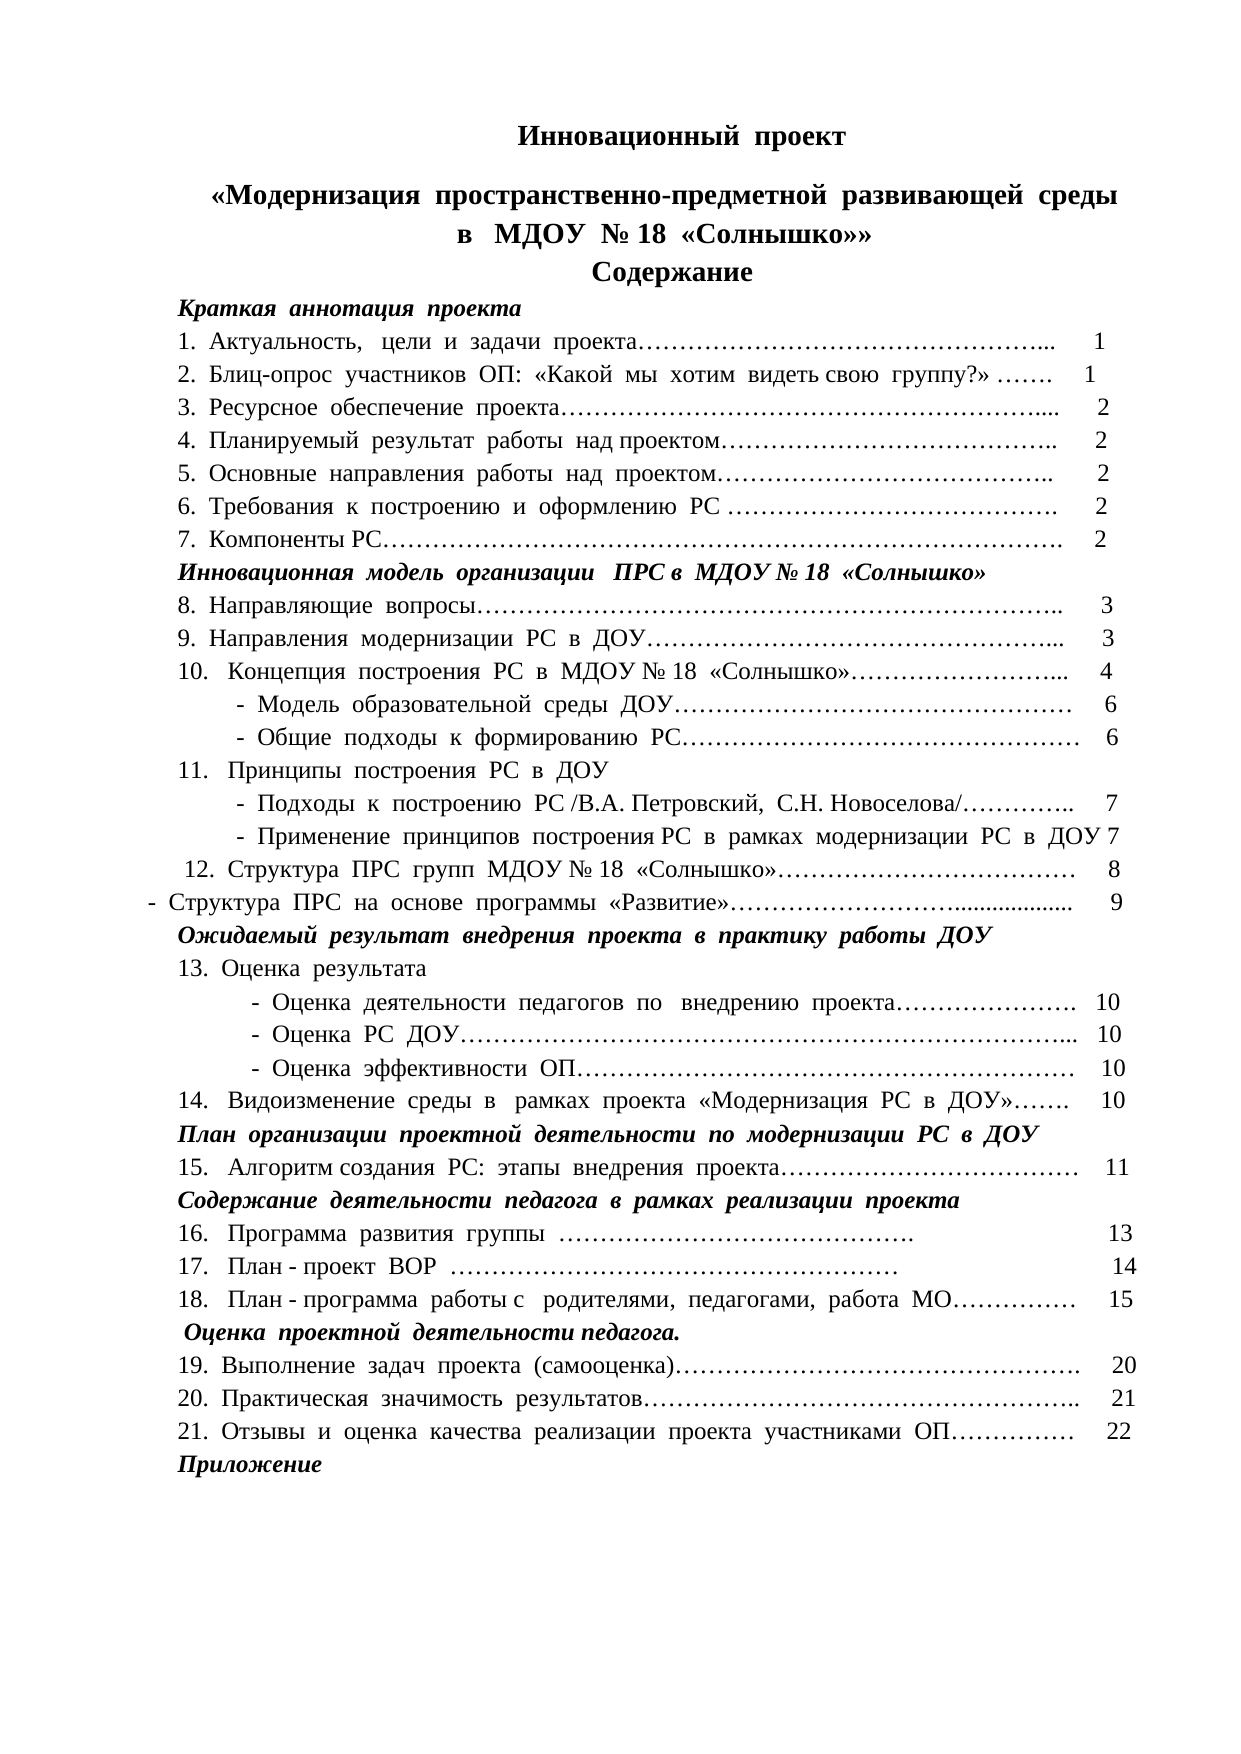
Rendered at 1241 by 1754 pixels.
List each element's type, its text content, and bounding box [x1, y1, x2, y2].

text 14. Видоизменение среды в рамках проекта «Модернизация РС в ДОУ»……. 10 [177, 1086, 1152, 1114]
text Оценка проектной деятельности педагога. [177, 1317, 1152, 1346]
text План организации проектной деятельности по модернизации РС в ДОУ [177, 1119, 1152, 1147]
text - Оценка РС ДОУ………………………………………………………………... 10 [177, 1019, 1152, 1048]
text Содержание деятельности педагога в рамках реализации проекта [177, 1185, 1152, 1213]
text - Структура ПРС на основе программы «Развитие»………………………................... 9 [148, 887, 1152, 916]
text 19. Выполнение задач проекта (самооценка)…………………………………………. 20 [177, 1350, 1152, 1378]
text - Оценка деятельности педагогов по внедрению проекта…………………. 10 [177, 987, 1152, 1015]
text в МДОУ № 18 «Солнышко»» [177, 216, 1152, 249]
text 8. Направляющие вопросы…………………………………………………………….. 3 [177, 590, 1152, 619]
text 2. Блиц-опрос участников ОП: «Какой мы хотим видеть свою группу?» ……. 1 [177, 359, 1166, 388]
text Краткая аннотация проекта [177, 293, 1152, 322]
text 1. Актуальность, цели и задачи проекта…………………………………………... 1 [177, 326, 1152, 355]
text - Оценка эффективности ОП…………………………………………………… 10 [177, 1053, 1152, 1081]
text 13. Оценка результата [177, 953, 1152, 982]
text 18. План - программа работы с родителями, педагогами, работа МО…………… 15 [177, 1284, 1152, 1312]
text 17. План - проект ВОР ……………………………………………… 14 [177, 1251, 1152, 1279]
text 3. Ресурсное обеспечение проекта………………………………………………….... 2 [177, 392, 1152, 421]
text 16. Программа развития группы ……………………………………. 13 [177, 1218, 1152, 1246]
text 10. Концепция построения РС в МДОУ № 18 «Солнышко»……………………... 4 [177, 656, 1152, 685]
text 11. Принципы построения РС в ДОУ [177, 755, 1152, 784]
text Ожидаемый результат внедрения проекта в практику работы ДОУ [177, 921, 1152, 949]
text - Применение принципов построения РС в рамках модернизации РС в ДОУ 7 [177, 821, 1152, 850]
text 4. Планируемый результат работы над проектом………………………………….. 2 [177, 425, 1152, 454]
text 12. Структура ПРС групп МДОУ № 18 «Солнышко»……………………………… 8 [177, 854, 1152, 883]
text 7. Компоненты РС………………………………………………………………………. 2 [177, 524, 1152, 553]
text Содержание [177, 254, 1166, 288]
text 5. Основные направления работы над проектом………………………………….. 2 [177, 458, 1152, 487]
text 6. Требования к построению и оформлению РС …………………………………. 2 [177, 491, 1152, 520]
text Инновационная модель организации ПРС в МДОУ № 18 «Солнышко» [177, 557, 1152, 586]
text «Модернизация пространственно-предметной развивающей среды [177, 177, 1152, 211]
text 21. Отзывы и оценка качества реализации проекта участниками ОП…………… 22 [177, 1416, 1152, 1444]
text Инновационный проект [177, 118, 1152, 152]
text - Подходы к построению РС /В.А. Петровский, С.Н. Новоселова/………….. 7 [177, 788, 1152, 817]
text 9. Направления модернизации РС в ДОУ…………………………………………... 3 [177, 623, 1152, 652]
text - Общие подходы к формированию РС………………………………………… 6 [177, 722, 1152, 751]
text Приложение [177, 1449, 1152, 1478]
text - Модель образовательной среды ДОУ………………………………………… 6 [177, 689, 1152, 718]
text 20. Практическая значимость результатов…………………………………………….. 21 [177, 1383, 1152, 1412]
text 15. Алгоритм создания РС: этапы внедрения проекта……………………………… 11 [177, 1152, 1152, 1180]
